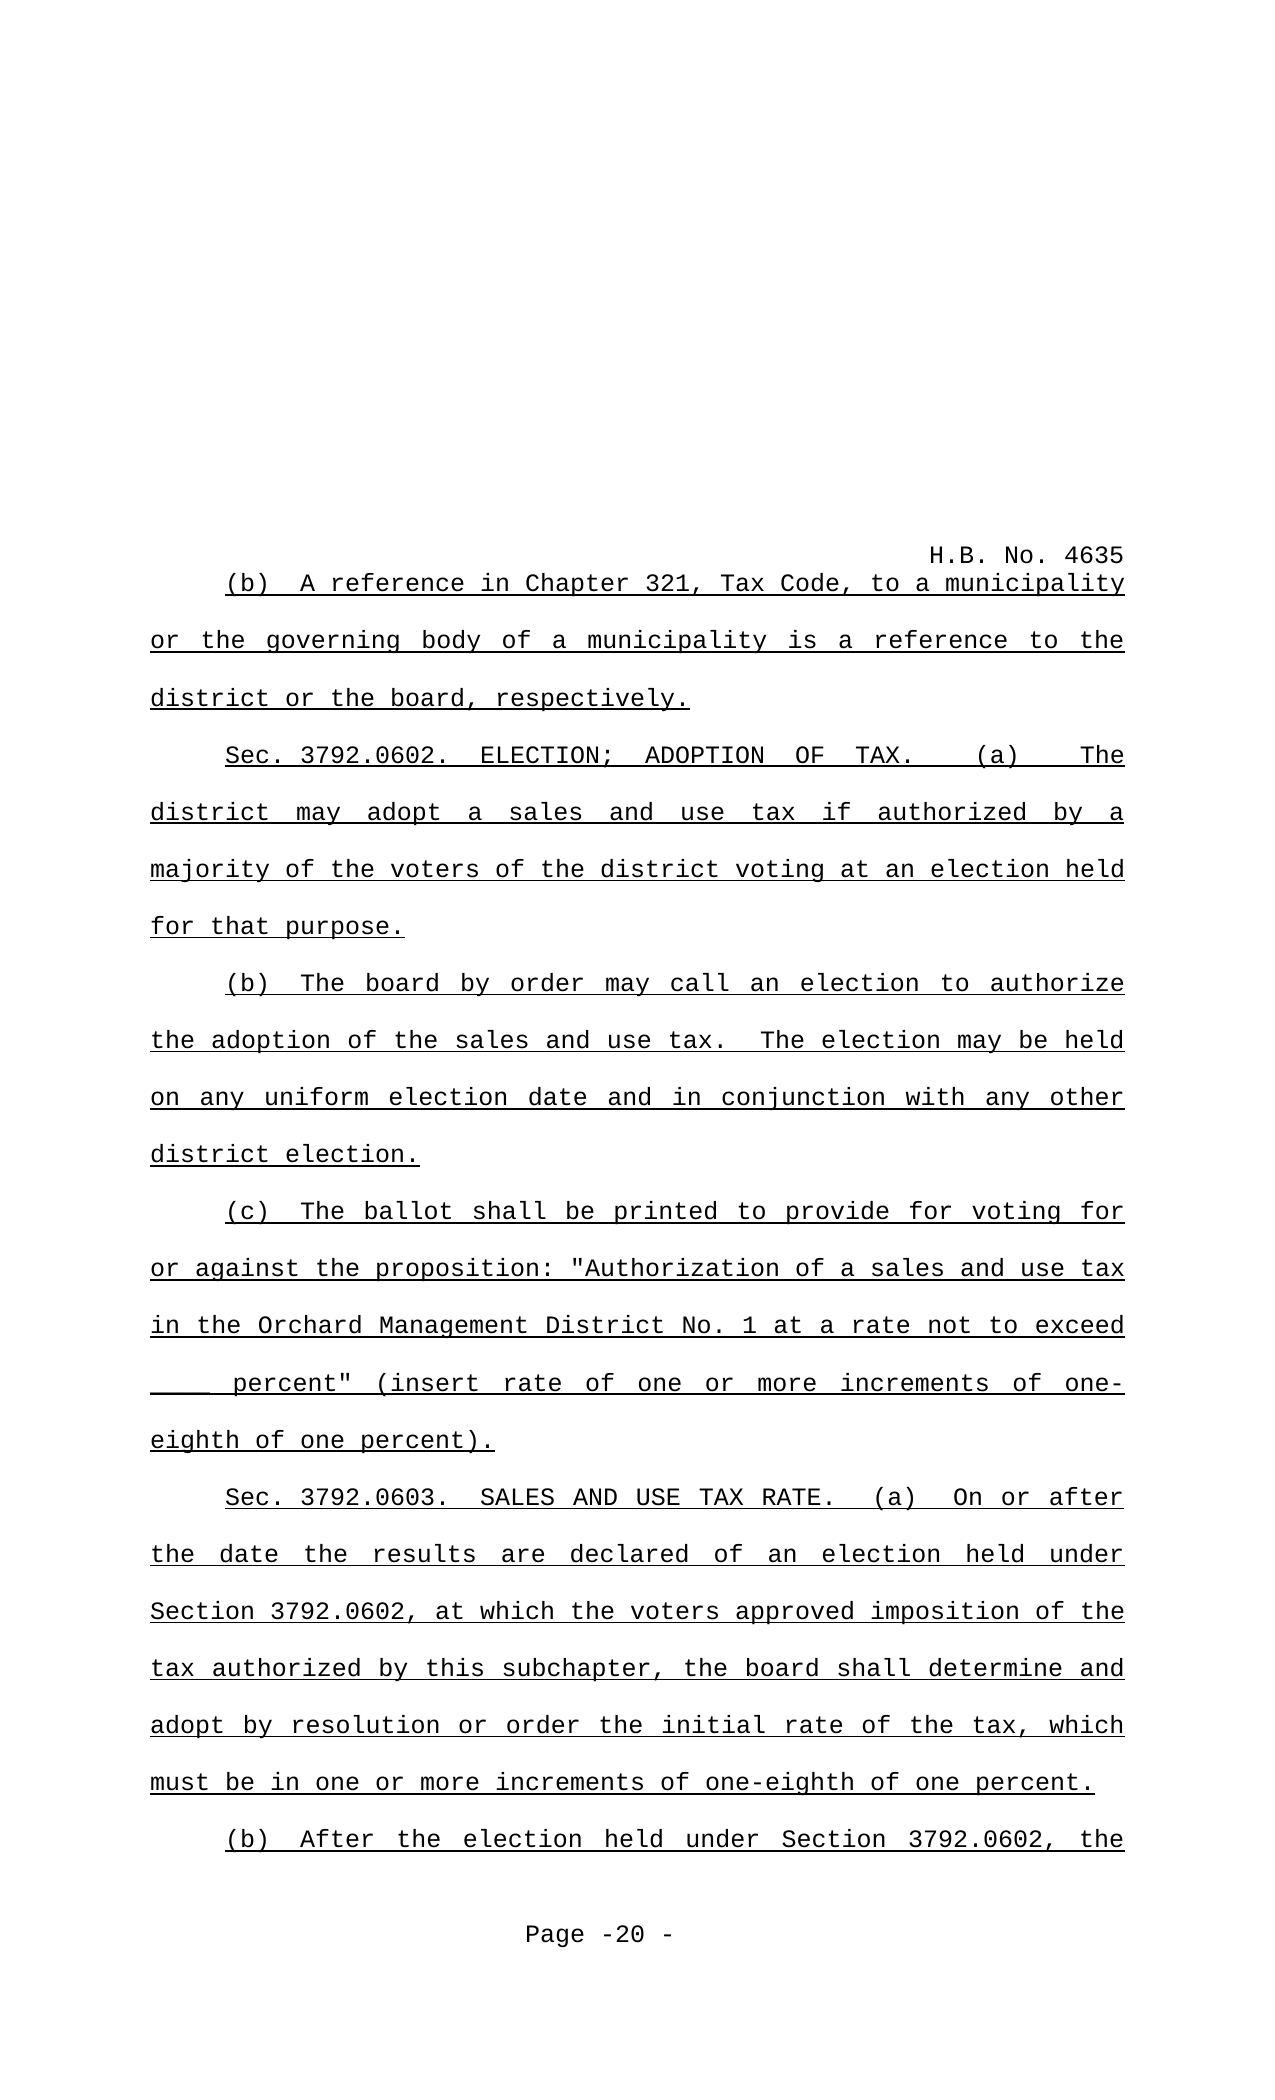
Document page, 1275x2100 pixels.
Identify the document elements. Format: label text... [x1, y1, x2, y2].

text Sec. 3792.0603. SALES AND USE TAX RATE. (a) On or after the date the results are declared of an election held under Section 3792.0602, at which the voters approved imposition of the tax authorized by this subchapter, the board shall determine and adopt by resolution or order the initial rate of the tax, which must be in one or more increments of one-eighth of one percent. [150, 1737, 1125, 1798]
text (c) The ballot shall be printed to provide for voting for or against the proposition: "Authorization of a sales and use tax in the Orchard Management District No. 1 at a rate not to exceed ____ percent" (insert rate of one or more increments of one-eighth of one percent). [150, 1395, 1125, 1456]
text (b) The board by order may call an election to authorize the adoption of the sales and use tax. The election may be held on any uniform election date and in conjunction with any other district election. [150, 1052, 1125, 1108]
text (b) A reference in Chapter 321, Tax Code, to a municipality or the governing body of a municipality is a reference to the district or the board, respectively. [150, 653, 1125, 713]
text (c) The ballot shall be printed to provide for voting for or against the proposition: "Authorization of a sales and use tax in the Orchard Management District No. 1 at a rate not to exceed ____ percent" (insert rate of one or more increments of one-eighth of one percent). [150, 1338, 1125, 1393]
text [150, 1827, 1125, 1855]
text (c) The ballot shall be printed to provide for voting for or against the proposition: "Authorization of a sales and use tax in the Orchard Management District No. 1 at a rate not to exceed ____ percent" (insert rate of one or more increments of one-eighth of one percent). [150, 1281, 1125, 1336]
text Sec. 3792.0602. ELECTION; ADOPTION OF TAX. (a) The district may adopt a sales and use tax if authorized by a majority of the voters of the district voting at an election held for that purpose. [150, 881, 1125, 942]
text Sec. 3792.0603. SALES AND USE TAX RATE. (a) On or after the date the results are declared of an election held under Section 3792.0602, at which the voters approved imposition of the tax authorized by this subchapter, the board shall determine and adopt by resolution or order the initial rate of the tax, which must be in one or more increments of one-eighth of one percent. [150, 1484, 1125, 1565]
text (c) The ballot shall be printed to provide for voting for or against the proposition: "Authorization of a sales and use tax in the Orchard Management District No. 1 at a rate not to exceed ____ percent" (insert rate of one or more increments of one-eighth of one percent). [150, 1199, 1125, 1279]
text Sec. 3792.0603. SALES AND USE TAX RATE. (a) On or after the date the results are declared of an election held under Section 3792.0602, at which the voters approved imposition of the tax authorized by this subchapter, the board shall determine and adopt by resolution or order the initial rate of the tax, which must be in one or more increments of one-eighth of one percent. [150, 1680, 1125, 1736]
text (b) A reference in Chapter 321, Tax Code, to a municipality or the governing body of a municipality is a reference to the district or the board, respectively. [150, 571, 1125, 651]
text Sec. 3792.0603. SALES AND USE TAX RATE. (a) On or after the date the results are declared of an election held under Section 3792.0602, at which the voters approved imposition of the tax authorized by this subchapter, the board shall determine and adopt by resolution or order the initial rate of the tax, which must be in one or more increments of one-eighth of one percent. [150, 1623, 1125, 1679]
text (b) The board by order may call an election to authorize the adoption of the sales and use tax. The election may be held on any uniform election date and in conjunction with any other district election. [150, 1110, 1125, 1170]
text Sec. 3792.0603. SALES AND USE TAX RATE. (a) On or after the date the results are declared of an election held under Section 3792.0602, at which the voters approved imposition of the tax authorized by this subchapter, the board shall determine and adopt by resolution or order the initial rate of the tax, which must be in one or more increments of one-eighth of one percent. [150, 1566, 1125, 1622]
text (b) The board by order may call an election to authorize the adoption of the sales and use tax. The election may be held on any uniform election date and in conjunction with any other district election. [150, 970, 1125, 1051]
text Sec. 3792.0602. ELECTION; ADOPTION OF TAX. (a) The district may adopt a sales and use tax if authorized by a majority of the voters of the district voting at an election held for that purpose. [150, 742, 1125, 880]
